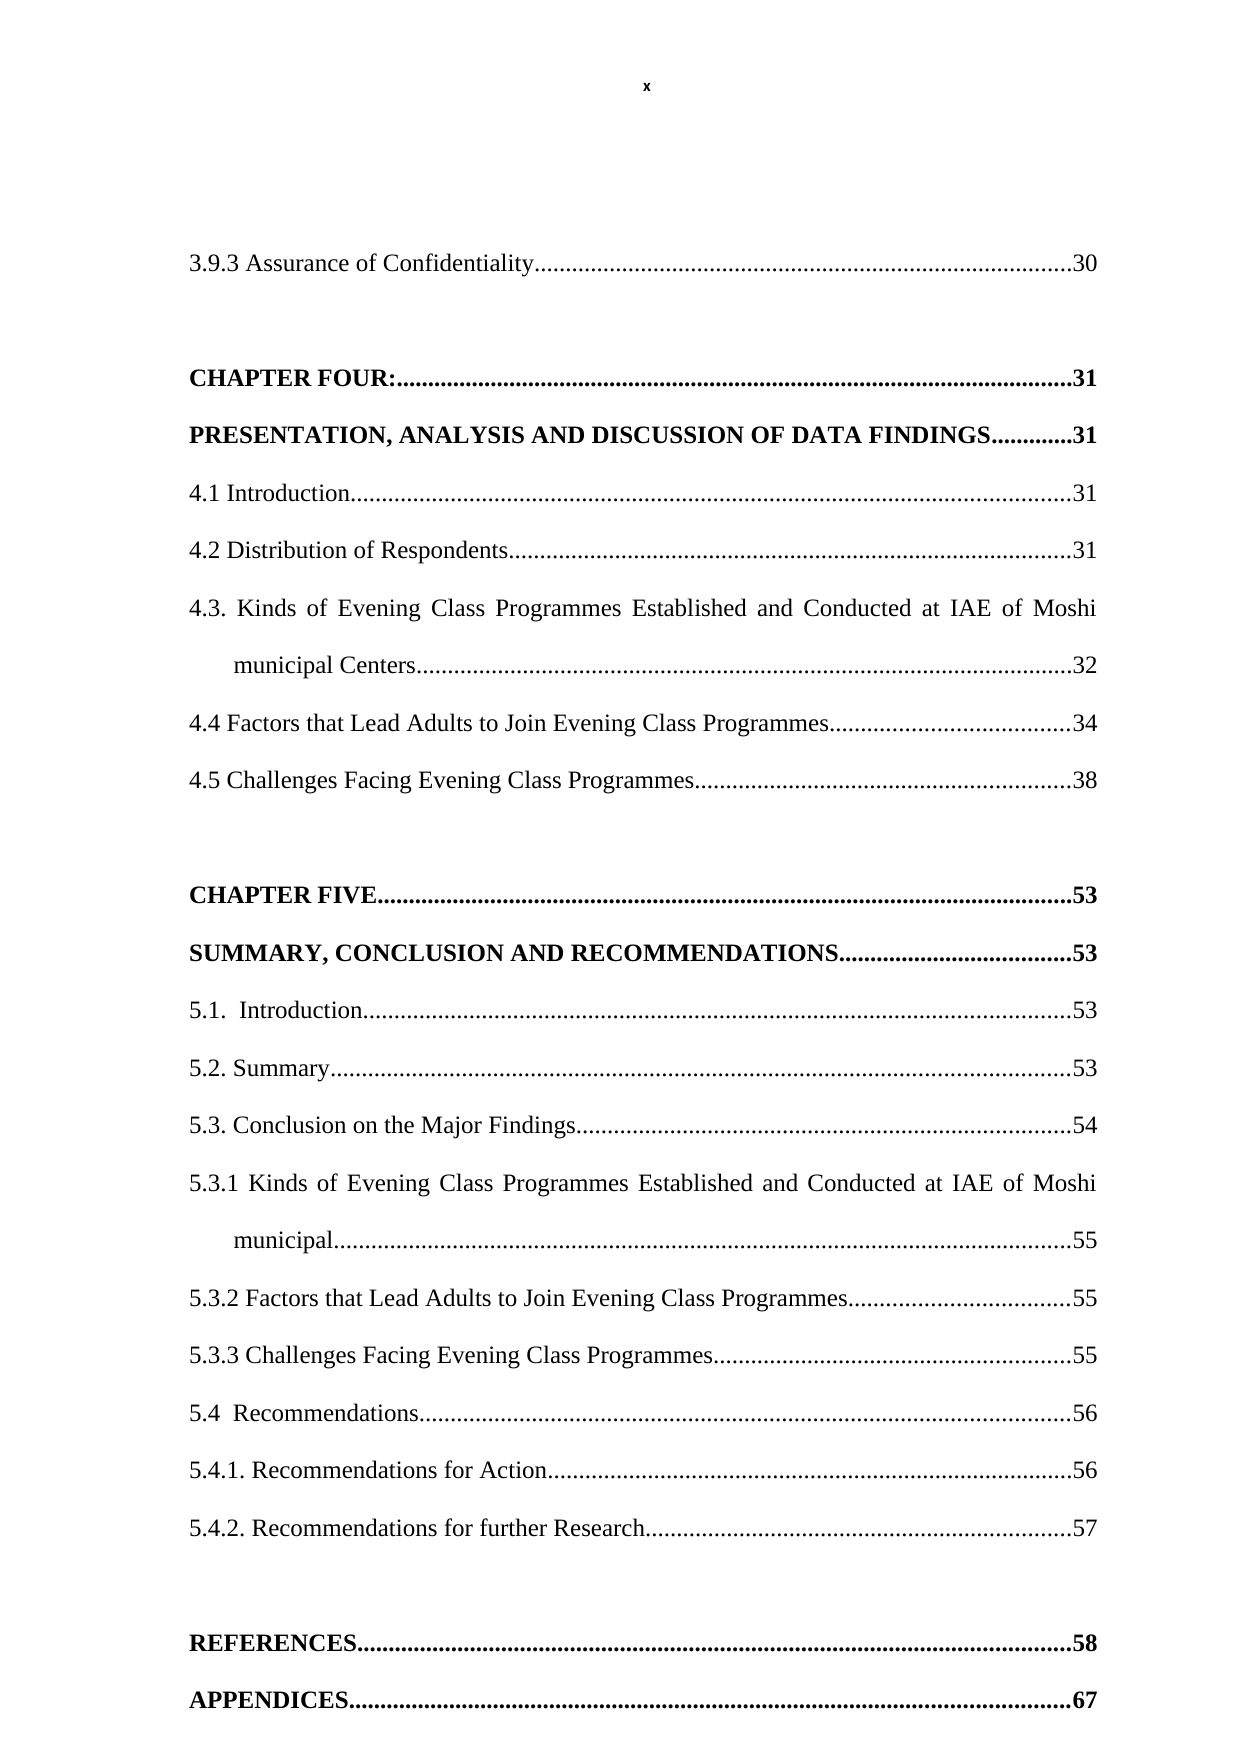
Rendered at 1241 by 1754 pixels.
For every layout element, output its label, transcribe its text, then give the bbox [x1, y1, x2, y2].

text 5.3.3 Challenges Facing Evening Class Programmes 55 [189, 1341, 1098, 1369]
text 5.1. Introduction 53 [189, 996, 1098, 1024]
text 4.4 Factors that Lead Adults to Join Evening Class Programmes 34 [189, 708, 1098, 737]
text 5.2. Summary 53 [189, 1053, 1098, 1082]
text 5.3.2 Factors that Lead Adults to Join Evening Class Programmes 55 [189, 1283, 1098, 1312]
text REFERENCES 58 [189, 1628, 1098, 1657]
text 5.4 Recommendations 56 [189, 1398, 1098, 1427]
text 5.4.2. Recommendations for further Research 57 [189, 1513, 1098, 1542]
text APPENDICES 67 [189, 1686, 1098, 1714]
text 4.3. Kinds of Evening Class Programmes Established and Conducted at IAE of Moshi municipal Centers 32 [189, 593, 1098, 679]
text 4.5 Challenges Facing Evening Class Programmes 38 [189, 766, 1098, 794]
text CHAPTER FOUR: 31 [189, 363, 1098, 392]
text 5.3. Conclusion on the Major Findings 54 [189, 1111, 1098, 1139]
text 4.1 Introduction 31 [189, 478, 1098, 507]
text 4.2 Distribution of Respondents 31 [189, 536, 1098, 564]
text 5.4.1. Recommendations for Action 56 [189, 1456, 1098, 1484]
text 5.3.1 Kinds of Evening Class Programmes Established and Conducted at IAE of Moshi municipal 55 [189, 1168, 1098, 1254]
text 3.9.3 Assurance of Confidentiality 30 [189, 248, 1098, 277]
text PRESENTATION, ANALYSIS AND DISCUSSION OF DATA FINDINGS 31 [189, 421, 1098, 449]
text SUMMARY, CONCLUSION AND RECOMMENDATIONS 53 [189, 938, 1098, 967]
text CHAPTER FIVE 53 [189, 881, 1098, 909]
